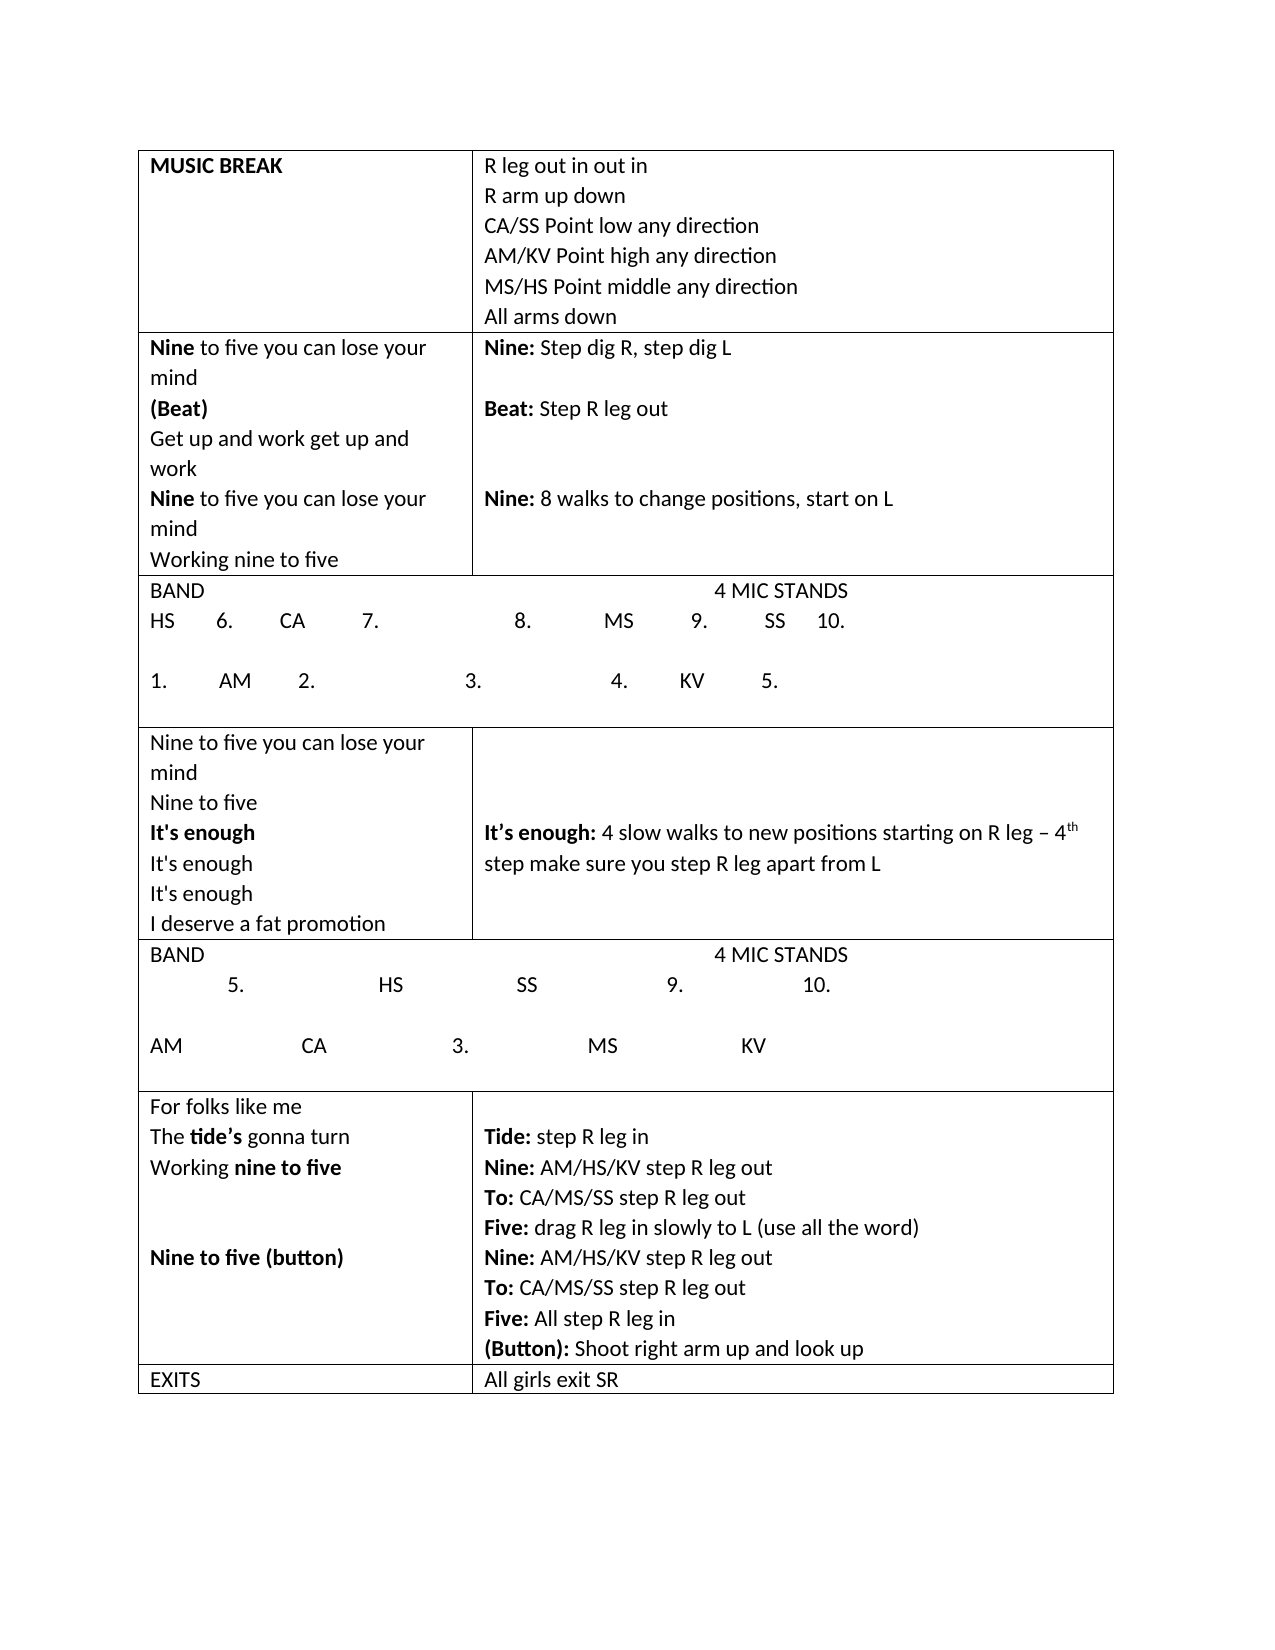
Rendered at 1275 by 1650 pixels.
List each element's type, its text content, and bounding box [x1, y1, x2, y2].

table_cell Nine to five you can lose your mind (Beat) Get up and work get up and work Nine to five you can lose your mind Working nine to five [139, 333, 472, 575]
table_cell R leg out in out in R arm up down CA/SS Point low any direction AM/KV Point high any direction MS/HS Point middle any direction All arms down [473, 151, 1113, 332]
table_cell Nine: Step dig R, step dig L Beat: Step R leg out Nine: 8 walks to change positions, start on L [473, 333, 1113, 575]
table_cell For folks like me The tide’s gonna turn Working nine to five Nine to five (button) [139, 1092, 472, 1364]
table_cell All girls exit SR [473, 1365, 1113, 1393]
table_cell Tide: step R leg in Nine: AM/HS/KV step R leg out To: CA/MS/SS step R leg out Five: drag R leg in slowly to L (use all the word) Nine: AM/HS/KV step R leg out To: CA/MS/SS step R leg out Five: All step R leg in (Button): Shoot right arm up and look up [473, 1092, 1113, 1364]
table_cell It’s enough: 4 slow walks to new positions starting on R leg – 4th step make sure you step R leg apart from L [473, 728, 1113, 939]
table_cell BAND 4 MIC STANDS 5. HS SS 9. 10. AM CA 3. MS KV [139, 940, 1113, 1091]
table_cell BAND 4 MIC STANDS HS 6. CA 7. 8. MS 9. SS 10. 1. AM 2. 3. 4. KV 5. [139, 576, 1113, 727]
table_cell Nine to five you can lose your mind Nine to five It's enough It's enough It's enough I deserve a fat promotion [139, 728, 472, 939]
table_cell MUSIC BREAK [139, 151, 472, 332]
table_cell EXITS [139, 1365, 472, 1393]
